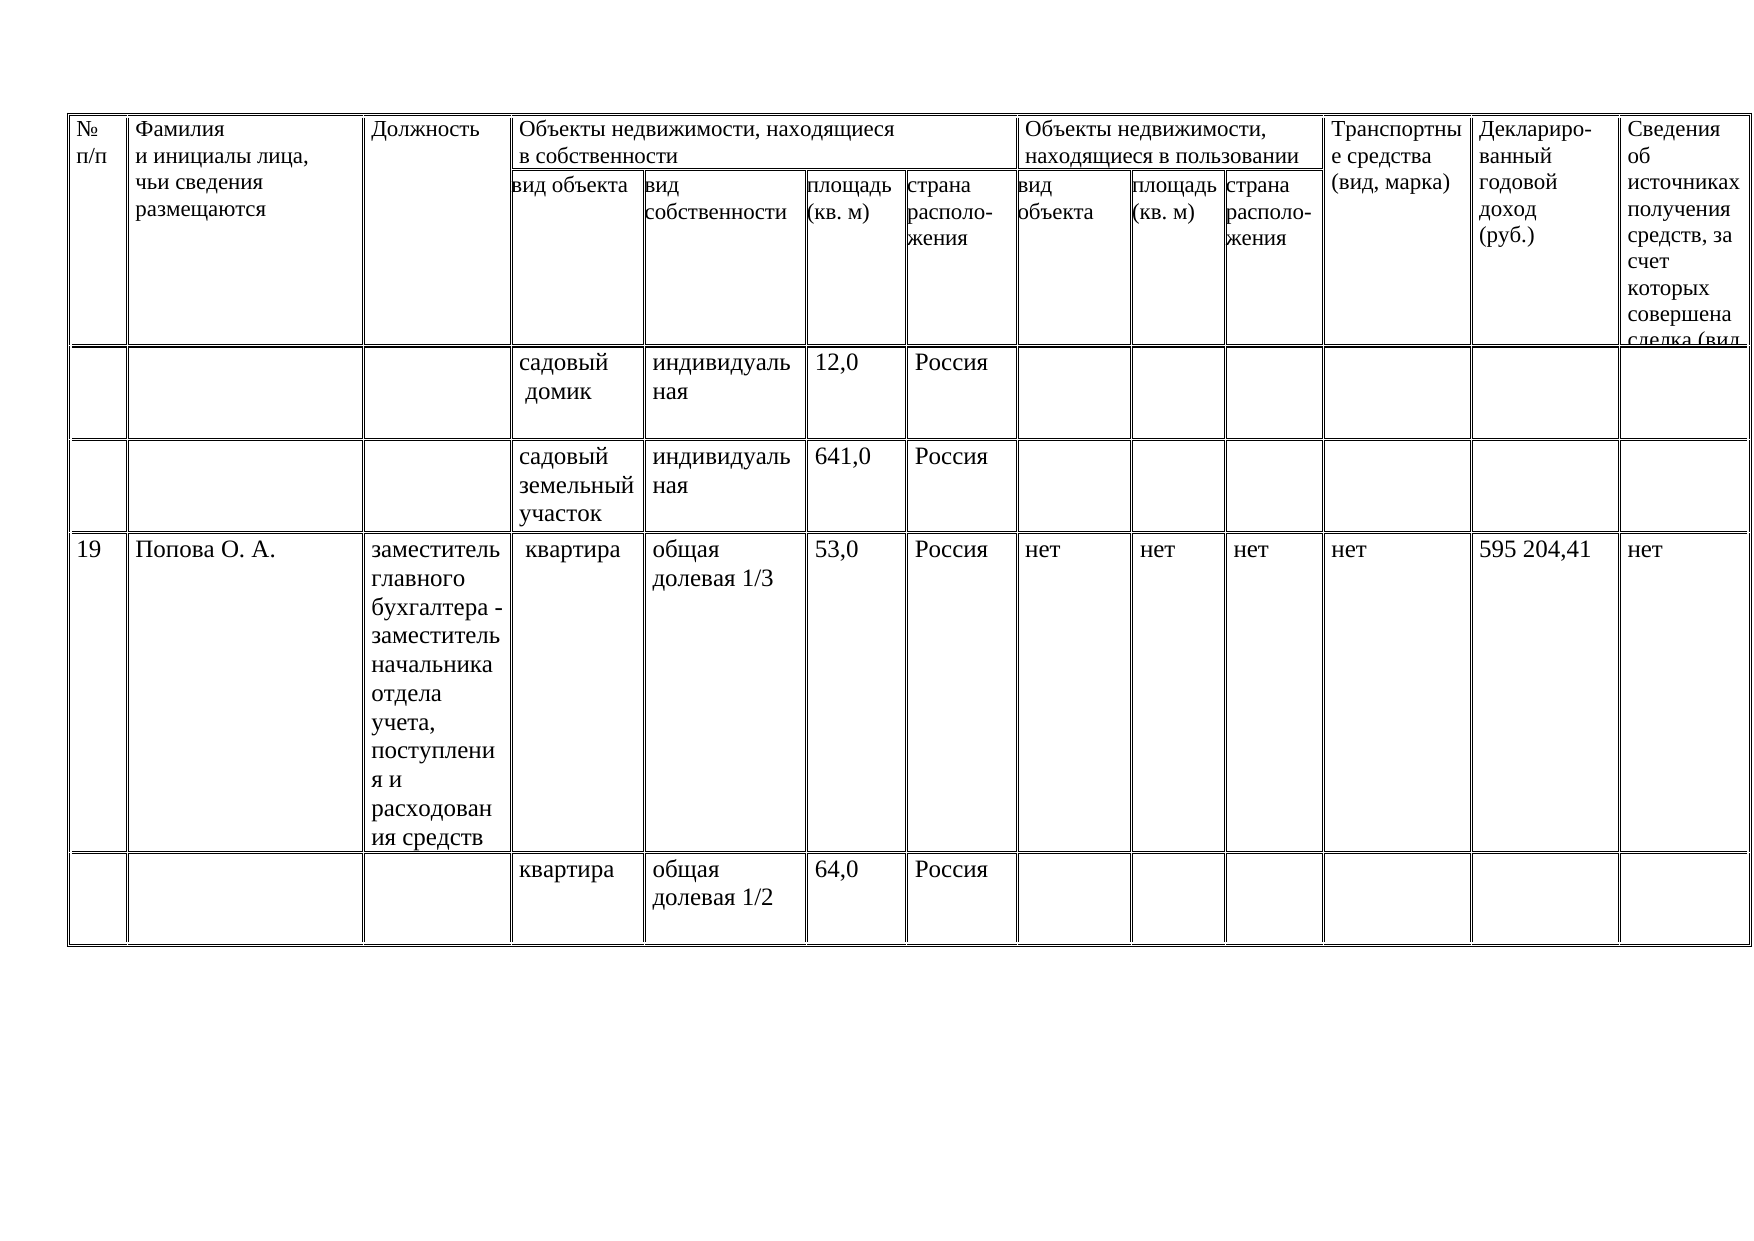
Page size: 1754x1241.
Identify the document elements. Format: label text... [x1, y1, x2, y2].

table_cell [363, 854, 511, 944]
table_cell [1619, 851, 1749, 944]
table_header Транспортные средства (вид, марка) [1324, 116, 1471, 344]
table_header Объекты недвижимости, находящиеся в пользовании [1017, 116, 1323, 168]
table_cell [1473, 441, 1618, 531]
table_cell 12,0 [808, 348, 905, 438]
table_header Фамилия и инициалы лица, чьи сведения размещаются [127, 116, 363, 344]
table_cell Россия [908, 348, 1016, 438]
table_cell Попова О. А. [129, 534, 362, 851]
table_cell индивидуальная [646, 441, 805, 531]
table_cell нет [1325, 534, 1470, 851]
table_cell [129, 348, 362, 438]
table_cell заместитель главного бухгалтера - заместитель начальника отдела учета, поступления и расходования средств [365, 534, 510, 851]
table_cell 641,0 [808, 441, 905, 531]
table_cell [1226, 854, 1323, 944]
table_cell [1473, 348, 1618, 438]
table_cell Россия [908, 441, 1016, 531]
table_cell [1132, 851, 1226, 944]
table_cell страна располо-жения [908, 171, 1016, 344]
table_cell [1227, 348, 1322, 438]
table_cell [69, 438, 127, 531]
table_header № п/п [70, 116, 127, 344]
table_cell площадь (кв. м) [1133, 171, 1224, 344]
table_cell [1619, 438, 1751, 531]
table_header Сведения об источниках получения средств, за счет которых совершена сделка (вид приобретенного имущества, источники) [1619, 116, 1749, 344]
table_cell 595 204,41 [1473, 534, 1618, 851]
table_cell площадь (кв. м) [808, 171, 905, 344]
table_cell страна располо-жения [1227, 171, 1322, 344]
table_cell 19 [69, 531, 127, 851]
table_header Деклариро-ванный годовой доход (руб.) [1471, 116, 1619, 344]
table_cell общая долевая 1/3 [646, 534, 805, 851]
table_cell [1471, 854, 1619, 944]
table_cell нет [1133, 534, 1224, 851]
table_cell индивидуальная [646, 348, 805, 438]
table_cell квартира [511, 854, 644, 944]
table_cell [1227, 441, 1322, 531]
table_cell [127, 854, 363, 944]
table_cell [1325, 441, 1470, 531]
table_header Должность [363, 116, 511, 344]
table_cell квартира [513, 534, 643, 851]
table_cell вид объекта [513, 171, 643, 344]
table_cell нет [1227, 534, 1322, 851]
table_cell [1019, 348, 1130, 438]
table_cell [1133, 348, 1224, 438]
table_cell [365, 348, 510, 438]
table_cell [1133, 441, 1224, 531]
table_cell [1325, 348, 1470, 438]
table_cell [1019, 441, 1130, 531]
table_cell вид собственности [646, 171, 805, 344]
table_header Объекты недвижимости, находящиеся в собственности [511, 116, 1017, 168]
table_cell [1619, 344, 1751, 438]
table_cell [1324, 854, 1471, 944]
table_cell Россия [908, 534, 1016, 851]
table_cell [129, 441, 362, 531]
table_cell садовый земельный участок [513, 441, 643, 531]
table_cell [365, 441, 510, 531]
table_cell вид объекта [1019, 171, 1130, 344]
table_cell [69, 344, 127, 438]
table_cell 64,0 [807, 851, 907, 944]
table_cell садовый домик [513, 348, 643, 438]
table_cell нет [1619, 531, 1751, 851]
table_cell нет [1019, 534, 1130, 851]
table_cell Россия [907, 854, 1017, 944]
table_cell [1017, 851, 1132, 944]
table_cell 53,0 [808, 534, 905, 851]
table_cell общая долевая 1/2 [644, 851, 807, 944]
table_cell [70, 851, 127, 944]
